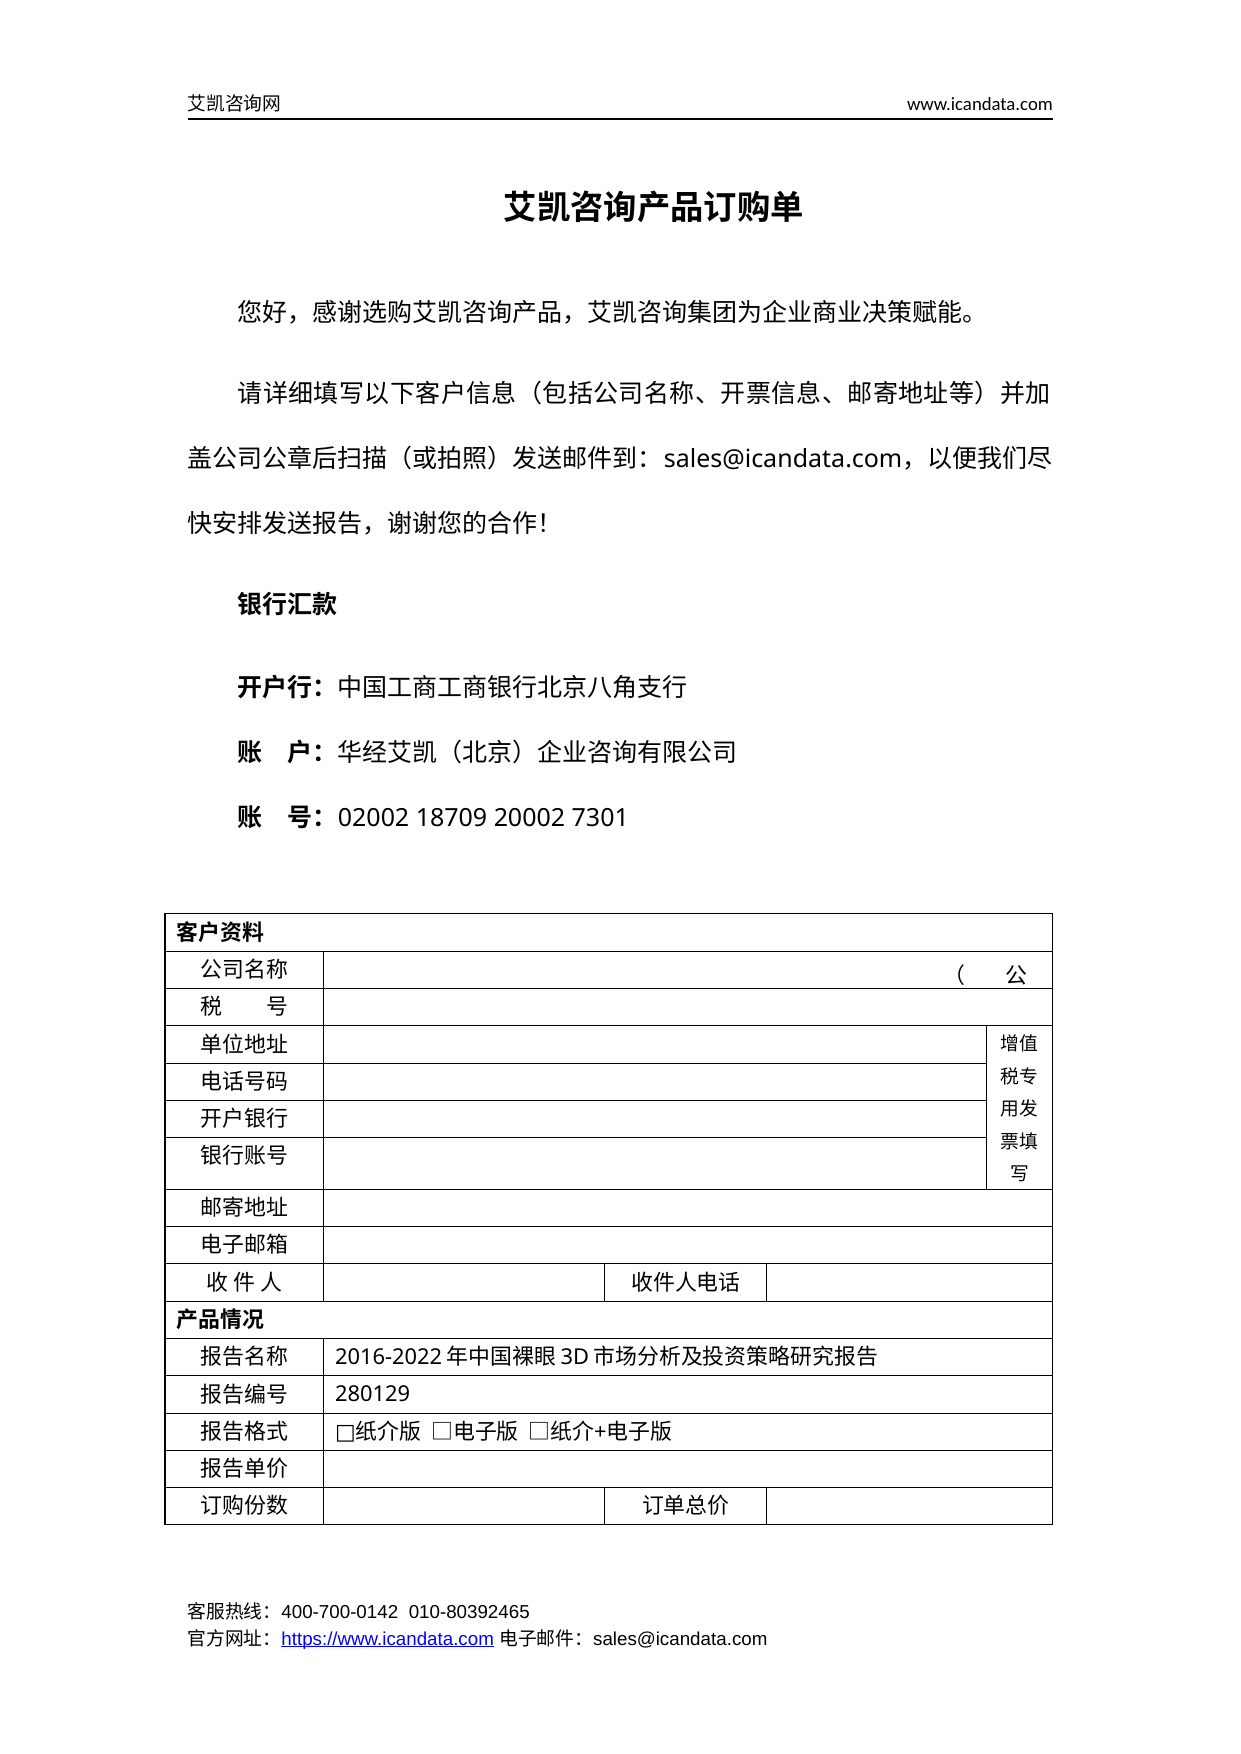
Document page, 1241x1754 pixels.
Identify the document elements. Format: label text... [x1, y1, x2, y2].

table_cell 收 件 人 [166, 1264, 323, 1301]
table_cell 报告名称 [166, 1339, 323, 1375]
table_cell 报告编号 [166, 1376, 323, 1412]
table_cell 报告单价 [166, 1451, 323, 1487]
table_cell 订购份数 [166, 1488, 323, 1524]
table_cell □纸介版 □电子版 □纸介+电子版 [324, 1414, 1052, 1450]
text 您好，感谢选购艾凯咨询产品，艾凯咨询集团为企业商业决策赋能。 [187, 278, 1053, 343]
table_cell [324, 952, 1052, 988]
text 银行汇款 [187, 570, 1053, 635]
table_cell 银行账号 [166, 1138, 323, 1189]
table_cell [767, 1264, 1052, 1301]
table_cell [767, 1488, 1052, 1524]
table_cell 单位地址 [166, 1026, 323, 1062]
table_cell [324, 1227, 1052, 1263]
table_cell 税 号 [166, 989, 323, 1025]
table_cell 电子邮箱 [166, 1227, 323, 1263]
table_cell 产品情况 [166, 1302, 1052, 1338]
table_cell [324, 1264, 604, 1301]
text 开户行：中国工商工商银行北京八角支行 [187, 653, 1053, 718]
table_cell [324, 1190, 1052, 1226]
table_cell 邮寄地址 [166, 1190, 323, 1226]
table_cell 增值税专用发票填写 [987, 1026, 1052, 1189]
table_cell [324, 989, 1052, 1025]
table_cell 电话号码 [166, 1064, 323, 1100]
table_cell 2016-2022年中国裸眼3D市场分析及投资策略研究报告 [324, 1339, 1052, 1375]
table_cell [324, 1138, 986, 1189]
text 艾凯咨询产品订购单 [187, 172, 1053, 237]
table_cell 报告格式 [166, 1414, 323, 1450]
text 账 号：02002 18709 20002 7301 [187, 783, 1053, 848]
table_cell 280129 [324, 1376, 1052, 1412]
text 请详细填写以下客户信息（包括公司名称、开票信息、邮寄地址等）并加盖公司公章后扫描（或拍照）发送邮件到：sales@icandata.com，以便我们尽快安排发送报告，谢谢您的合作！ [187, 359, 1053, 554]
table_cell 开户银行 [166, 1101, 323, 1137]
table_cell 公司名称 [166, 952, 323, 988]
table_cell [324, 1451, 1052, 1487]
table_cell [324, 1101, 986, 1137]
table_cell [324, 1488, 604, 1524]
text 账 户：华经艾凯（北京）企业咨询有限公司 [187, 718, 1053, 783]
table_cell 订单总价 [605, 1488, 766, 1524]
table_header 客户资料 [166, 914, 1052, 951]
table_cell [324, 1064, 986, 1100]
table_cell 收件人电话 [605, 1264, 766, 1301]
table_cell [324, 1026, 986, 1062]
